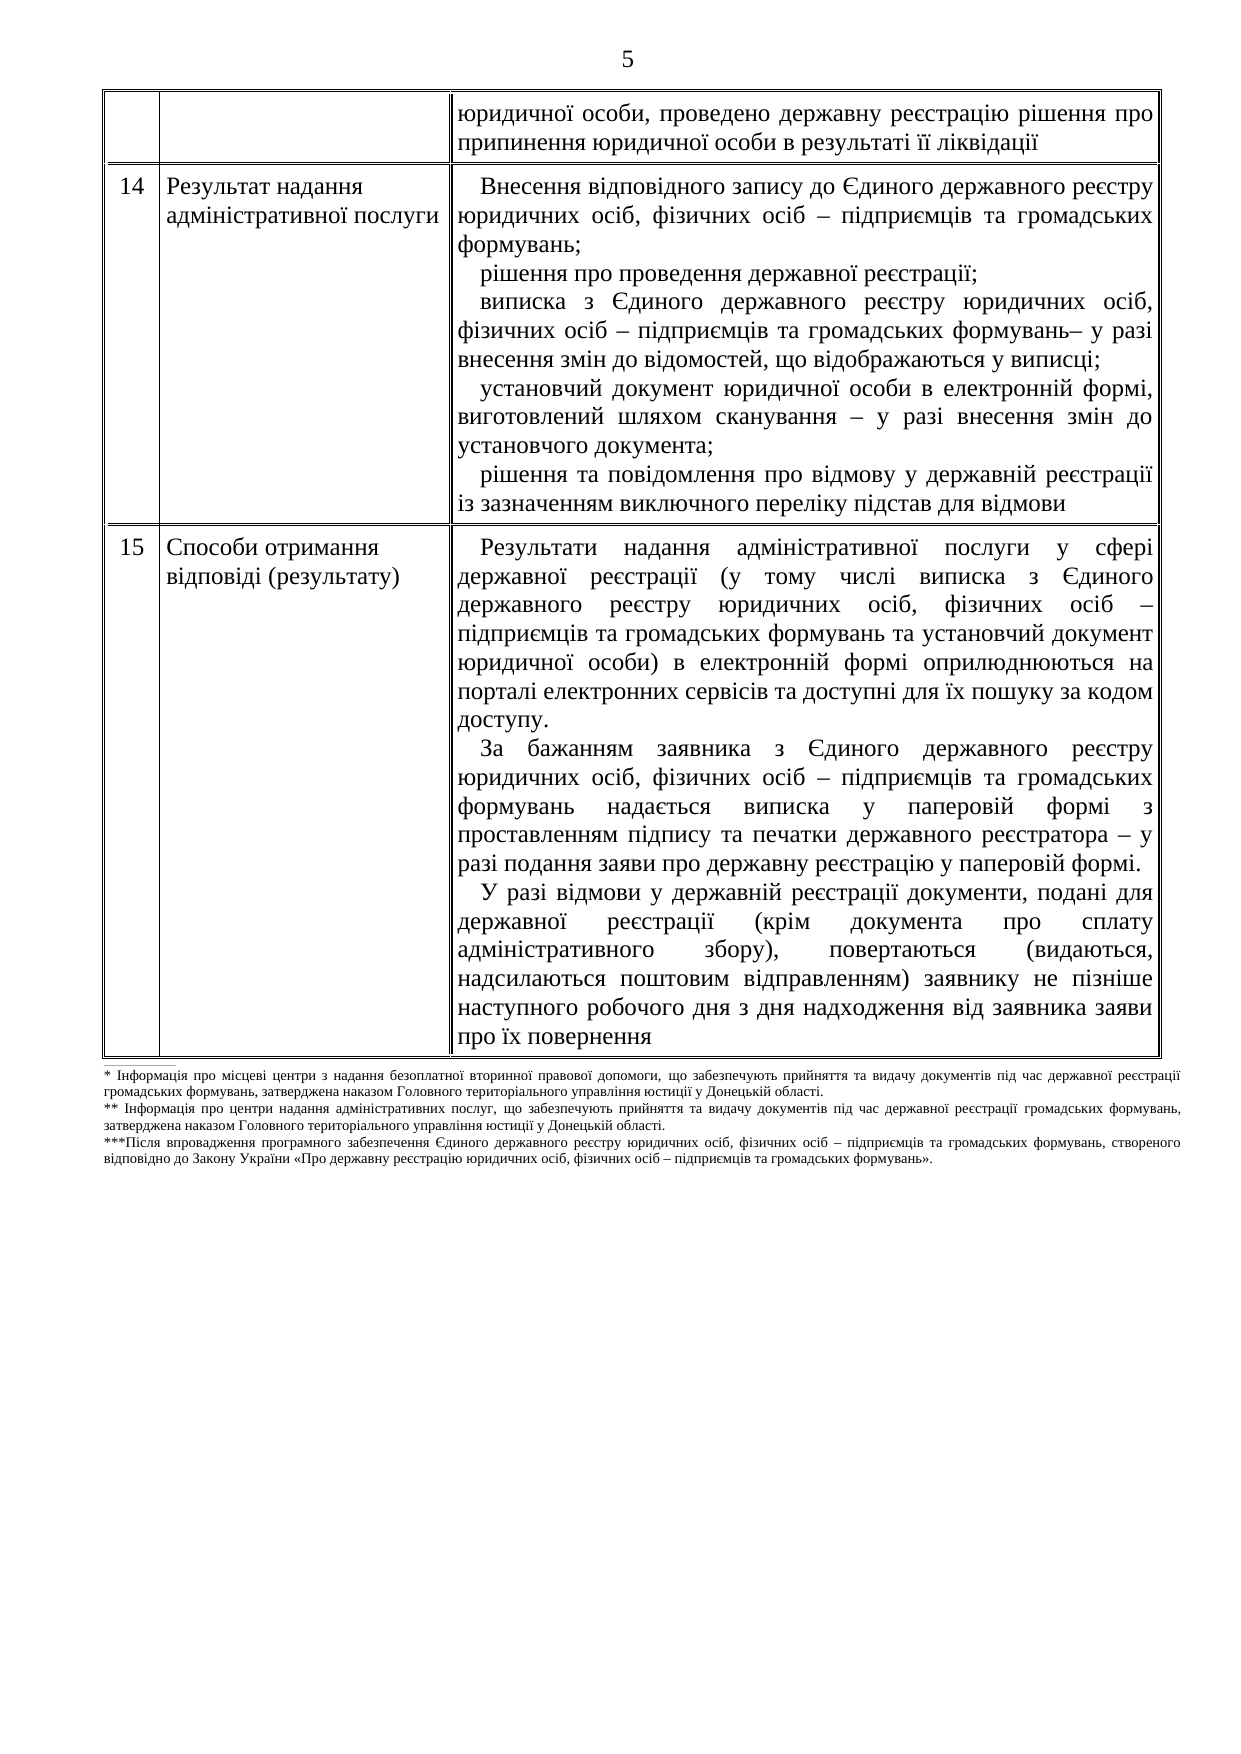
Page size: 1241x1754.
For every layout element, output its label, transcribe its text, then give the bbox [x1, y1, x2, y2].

table_cell Результат надання адміністративної послуги [160, 165, 449, 523]
text ** Інформація про центри надання адміністративних послуг, що забезпечують прийняття та видачу документів під час державної реєстрації громадських формувань, затверджена наказом Головного територіального управління юстиції у Донецькій області. [89, 1100, 1167, 1133]
text ***Після впровадження програмного забезпечення Єдиного державного реєстру юридичних осіб, фізичних осіб – підприємців та громадських формувань, створеного відповідно до Закону України «Про державну реєстрацію юридичних осіб, фізичних осіб – підприємців та громадських формувань». [89, 1133, 1167, 1167]
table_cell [451, 92, 1158, 162]
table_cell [160, 90, 451, 162]
table_cell 15 [104, 523, 159, 1056]
table_cell Внесення відповідного запису до Єдиного державного реєстру юридичних осіб, фізичних осіб – підприємців та громадських формувань; рішення про проведення державної реєстрації; виписка з Єдиного державного реєстру юридичних осіб, фізичних осіб – підприємців та громадських формувань– у разі внесення змін до відомостей, що відображаються у виписці; установчий документ юридичної особи в електронній формі, виготовлений шляхом сканування – у разі внесення змін до установчого документа; рішення та повідомлення про відмову у державній реєстрації із зазначенням виключного переліку підстав для відмови [451, 162, 1160, 523]
table_cell 13 [105, 92, 159, 162]
table_cell Способи отримання відповіді (результату) [160, 523, 451, 1056]
table_cell 14 [104, 162, 159, 523]
text * Інформація про місцеві центри з надання безоплатної вторинної правової допомоги, що забезпечують прийняття та видачу документів під час державної реєстрації громадських формувань, затверджена наказом Головного територіального управління юстиції у Донецькій області. [89, 1066, 1167, 1100]
table_cell Результати надання адміністративної послуги у сфері державної реєстрації (у тому числі виписка з Єдиного державного реєстру юридичних осіб, фізичних осіб – підприємців та громадських формувань та установчий документ юридичної особи) в електронній формі оприлюднюються на порталі електронних сервісів та доступні для їх пошуку за кодом доступу. За бажанням заявника з Єдиного державного реєстру юридичних осіб, фізичних осіб – підприємців та громадських формувань надається виписка у паперовій формі з проставленням підпису та печатки державного реєстратора – у разі подання заяви про державну реєстрацію у паперовій формі. У разі відмови у державній реєстрації документи, подані для державної реєстрації (крім документа про сплату адміністративного збору), повертаються (видаються, надсилаються поштовим відправленням) заявнику не пізніше наступного робочого дня з дня надходження від заявника заяви про їх повернення [451, 523, 1160, 1056]
